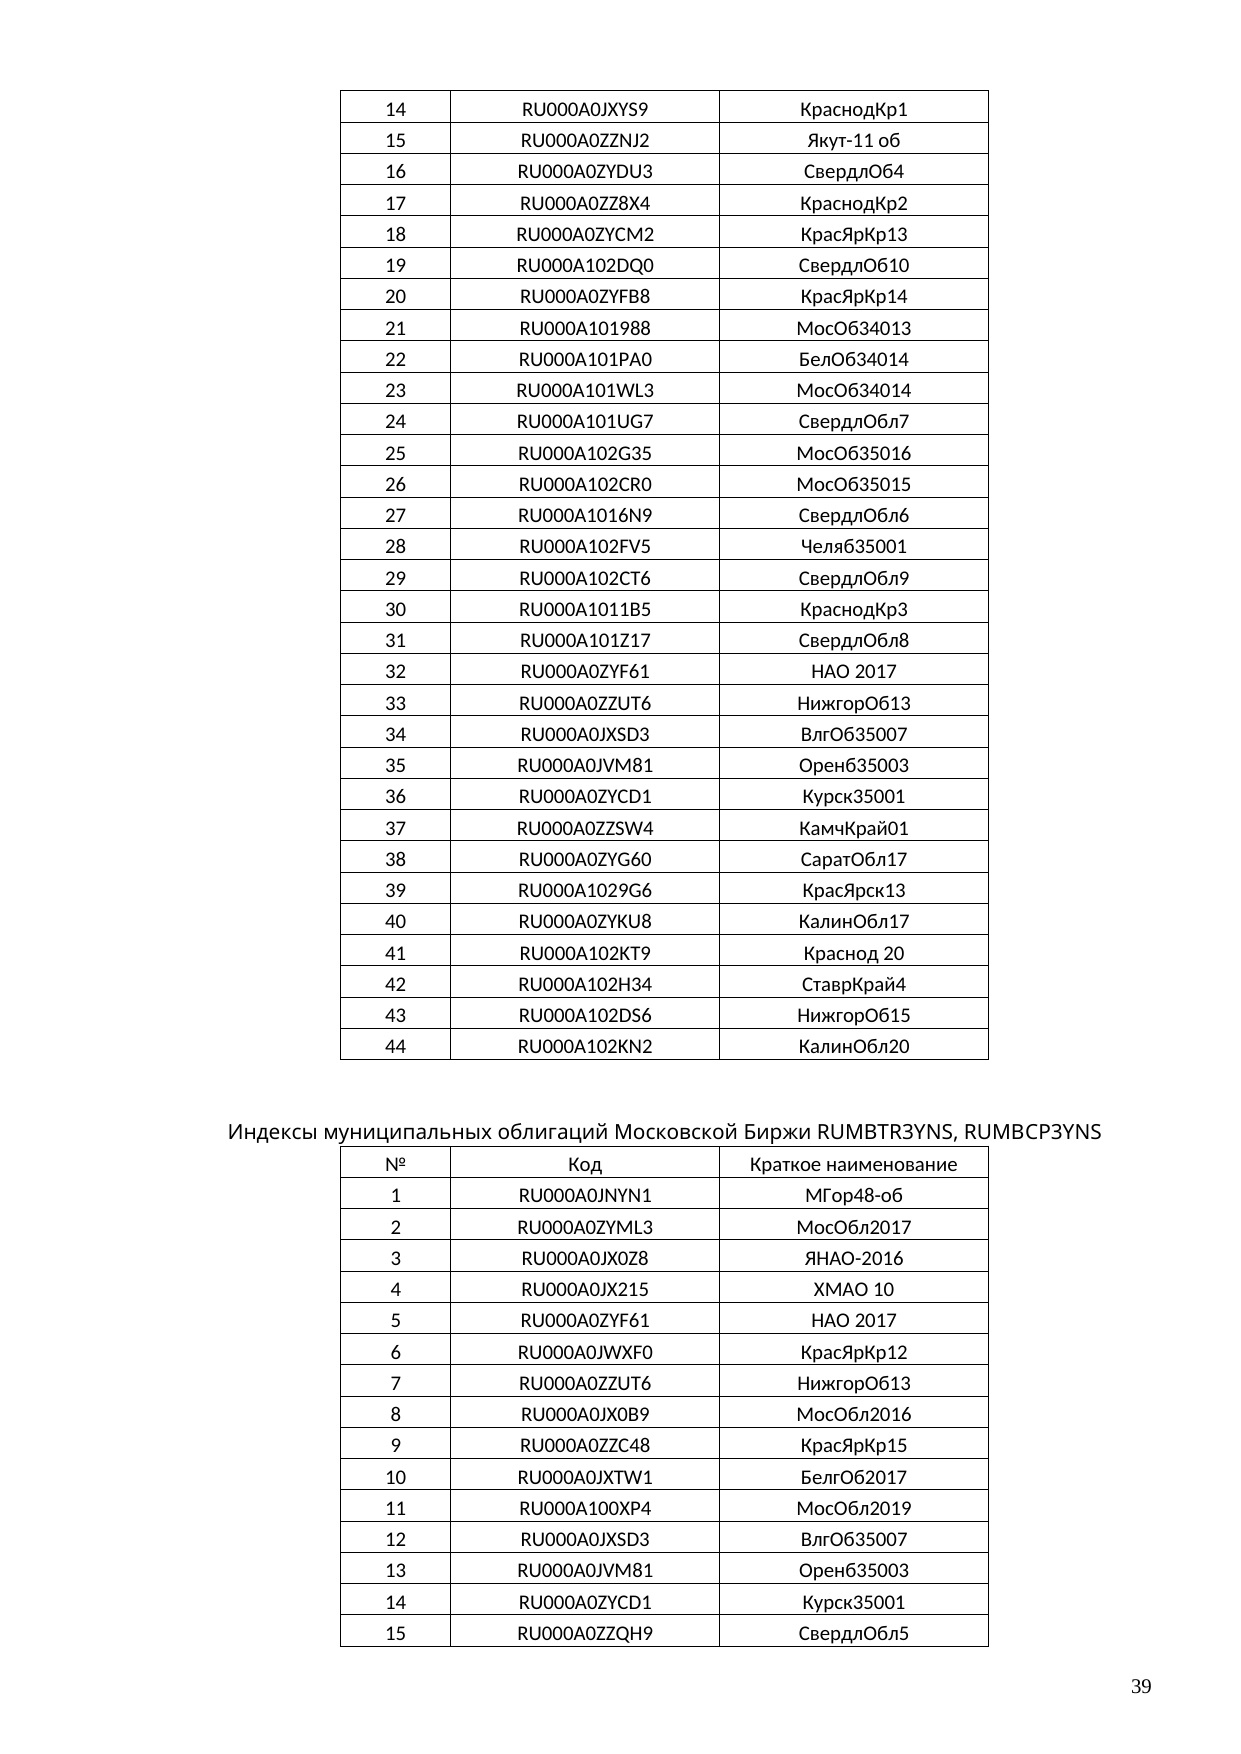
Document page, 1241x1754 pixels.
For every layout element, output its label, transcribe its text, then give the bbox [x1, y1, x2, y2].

text Индексы муниципальных облигаций Московской Биржи RUMBTR3YNS, RUMBCP3YNS [177, 1117, 1152, 1146]
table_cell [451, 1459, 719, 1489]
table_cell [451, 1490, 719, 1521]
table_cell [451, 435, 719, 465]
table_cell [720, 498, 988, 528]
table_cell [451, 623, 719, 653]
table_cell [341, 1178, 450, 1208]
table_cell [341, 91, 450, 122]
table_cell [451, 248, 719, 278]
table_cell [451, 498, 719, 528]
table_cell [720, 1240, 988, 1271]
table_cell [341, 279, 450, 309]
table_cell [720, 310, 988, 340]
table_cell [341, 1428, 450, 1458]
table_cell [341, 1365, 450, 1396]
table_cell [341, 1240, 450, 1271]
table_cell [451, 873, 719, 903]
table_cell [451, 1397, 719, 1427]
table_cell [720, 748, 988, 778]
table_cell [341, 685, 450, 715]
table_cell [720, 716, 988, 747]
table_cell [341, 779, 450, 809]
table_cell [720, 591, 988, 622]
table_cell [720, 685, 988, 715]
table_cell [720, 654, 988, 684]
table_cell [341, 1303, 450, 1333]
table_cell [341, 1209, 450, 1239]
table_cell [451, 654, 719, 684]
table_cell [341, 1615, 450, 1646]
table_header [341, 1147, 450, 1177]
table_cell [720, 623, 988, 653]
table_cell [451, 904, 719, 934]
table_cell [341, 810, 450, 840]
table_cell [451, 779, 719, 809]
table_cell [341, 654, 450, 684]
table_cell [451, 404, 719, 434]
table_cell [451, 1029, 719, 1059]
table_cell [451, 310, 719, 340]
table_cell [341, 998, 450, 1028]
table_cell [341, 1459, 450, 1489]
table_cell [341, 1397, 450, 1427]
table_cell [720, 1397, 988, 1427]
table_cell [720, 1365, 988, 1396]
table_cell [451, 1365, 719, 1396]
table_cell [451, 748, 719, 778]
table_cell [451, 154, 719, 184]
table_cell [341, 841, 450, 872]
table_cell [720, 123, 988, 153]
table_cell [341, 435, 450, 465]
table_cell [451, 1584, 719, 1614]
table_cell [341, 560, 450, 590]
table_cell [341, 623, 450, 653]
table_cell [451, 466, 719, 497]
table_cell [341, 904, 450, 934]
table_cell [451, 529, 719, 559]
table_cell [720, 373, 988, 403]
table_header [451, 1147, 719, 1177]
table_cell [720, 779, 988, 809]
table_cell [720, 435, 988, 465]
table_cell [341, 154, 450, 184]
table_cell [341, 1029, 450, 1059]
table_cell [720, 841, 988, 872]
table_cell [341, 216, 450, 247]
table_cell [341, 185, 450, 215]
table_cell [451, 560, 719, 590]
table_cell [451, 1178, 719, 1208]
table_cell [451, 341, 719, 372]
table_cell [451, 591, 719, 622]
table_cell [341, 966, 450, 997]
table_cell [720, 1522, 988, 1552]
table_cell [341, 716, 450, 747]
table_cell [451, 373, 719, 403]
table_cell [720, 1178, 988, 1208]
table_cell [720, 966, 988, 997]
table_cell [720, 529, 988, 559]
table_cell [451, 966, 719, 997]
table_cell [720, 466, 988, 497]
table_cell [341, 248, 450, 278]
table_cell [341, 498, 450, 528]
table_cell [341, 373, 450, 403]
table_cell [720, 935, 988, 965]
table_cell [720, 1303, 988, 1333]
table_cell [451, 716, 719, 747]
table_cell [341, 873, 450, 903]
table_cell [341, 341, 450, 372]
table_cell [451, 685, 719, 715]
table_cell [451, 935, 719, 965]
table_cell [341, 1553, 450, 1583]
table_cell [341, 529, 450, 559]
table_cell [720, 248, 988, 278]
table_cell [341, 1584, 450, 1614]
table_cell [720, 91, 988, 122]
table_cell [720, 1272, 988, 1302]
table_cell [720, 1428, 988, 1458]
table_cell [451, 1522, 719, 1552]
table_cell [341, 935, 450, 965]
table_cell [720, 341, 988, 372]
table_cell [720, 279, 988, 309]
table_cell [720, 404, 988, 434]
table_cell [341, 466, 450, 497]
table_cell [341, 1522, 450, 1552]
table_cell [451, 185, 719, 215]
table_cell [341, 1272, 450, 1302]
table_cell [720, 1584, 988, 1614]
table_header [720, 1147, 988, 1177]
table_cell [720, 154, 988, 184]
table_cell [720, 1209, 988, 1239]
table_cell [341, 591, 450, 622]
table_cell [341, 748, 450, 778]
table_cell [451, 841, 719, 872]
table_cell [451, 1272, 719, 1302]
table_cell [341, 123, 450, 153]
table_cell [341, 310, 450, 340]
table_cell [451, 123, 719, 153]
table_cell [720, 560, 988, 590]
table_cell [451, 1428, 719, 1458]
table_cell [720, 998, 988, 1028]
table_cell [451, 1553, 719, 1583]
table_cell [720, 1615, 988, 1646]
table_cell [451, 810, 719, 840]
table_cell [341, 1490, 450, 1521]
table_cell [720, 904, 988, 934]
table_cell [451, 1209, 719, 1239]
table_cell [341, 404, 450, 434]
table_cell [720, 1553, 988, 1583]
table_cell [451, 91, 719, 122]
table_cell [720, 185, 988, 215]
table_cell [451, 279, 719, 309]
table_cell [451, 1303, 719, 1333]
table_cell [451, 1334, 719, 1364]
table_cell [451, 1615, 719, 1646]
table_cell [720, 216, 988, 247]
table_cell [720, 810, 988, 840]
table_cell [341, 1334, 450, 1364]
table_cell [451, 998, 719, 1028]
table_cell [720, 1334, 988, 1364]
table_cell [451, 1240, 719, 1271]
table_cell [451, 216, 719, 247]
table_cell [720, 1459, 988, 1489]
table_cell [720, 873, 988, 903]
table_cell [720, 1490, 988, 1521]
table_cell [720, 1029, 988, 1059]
